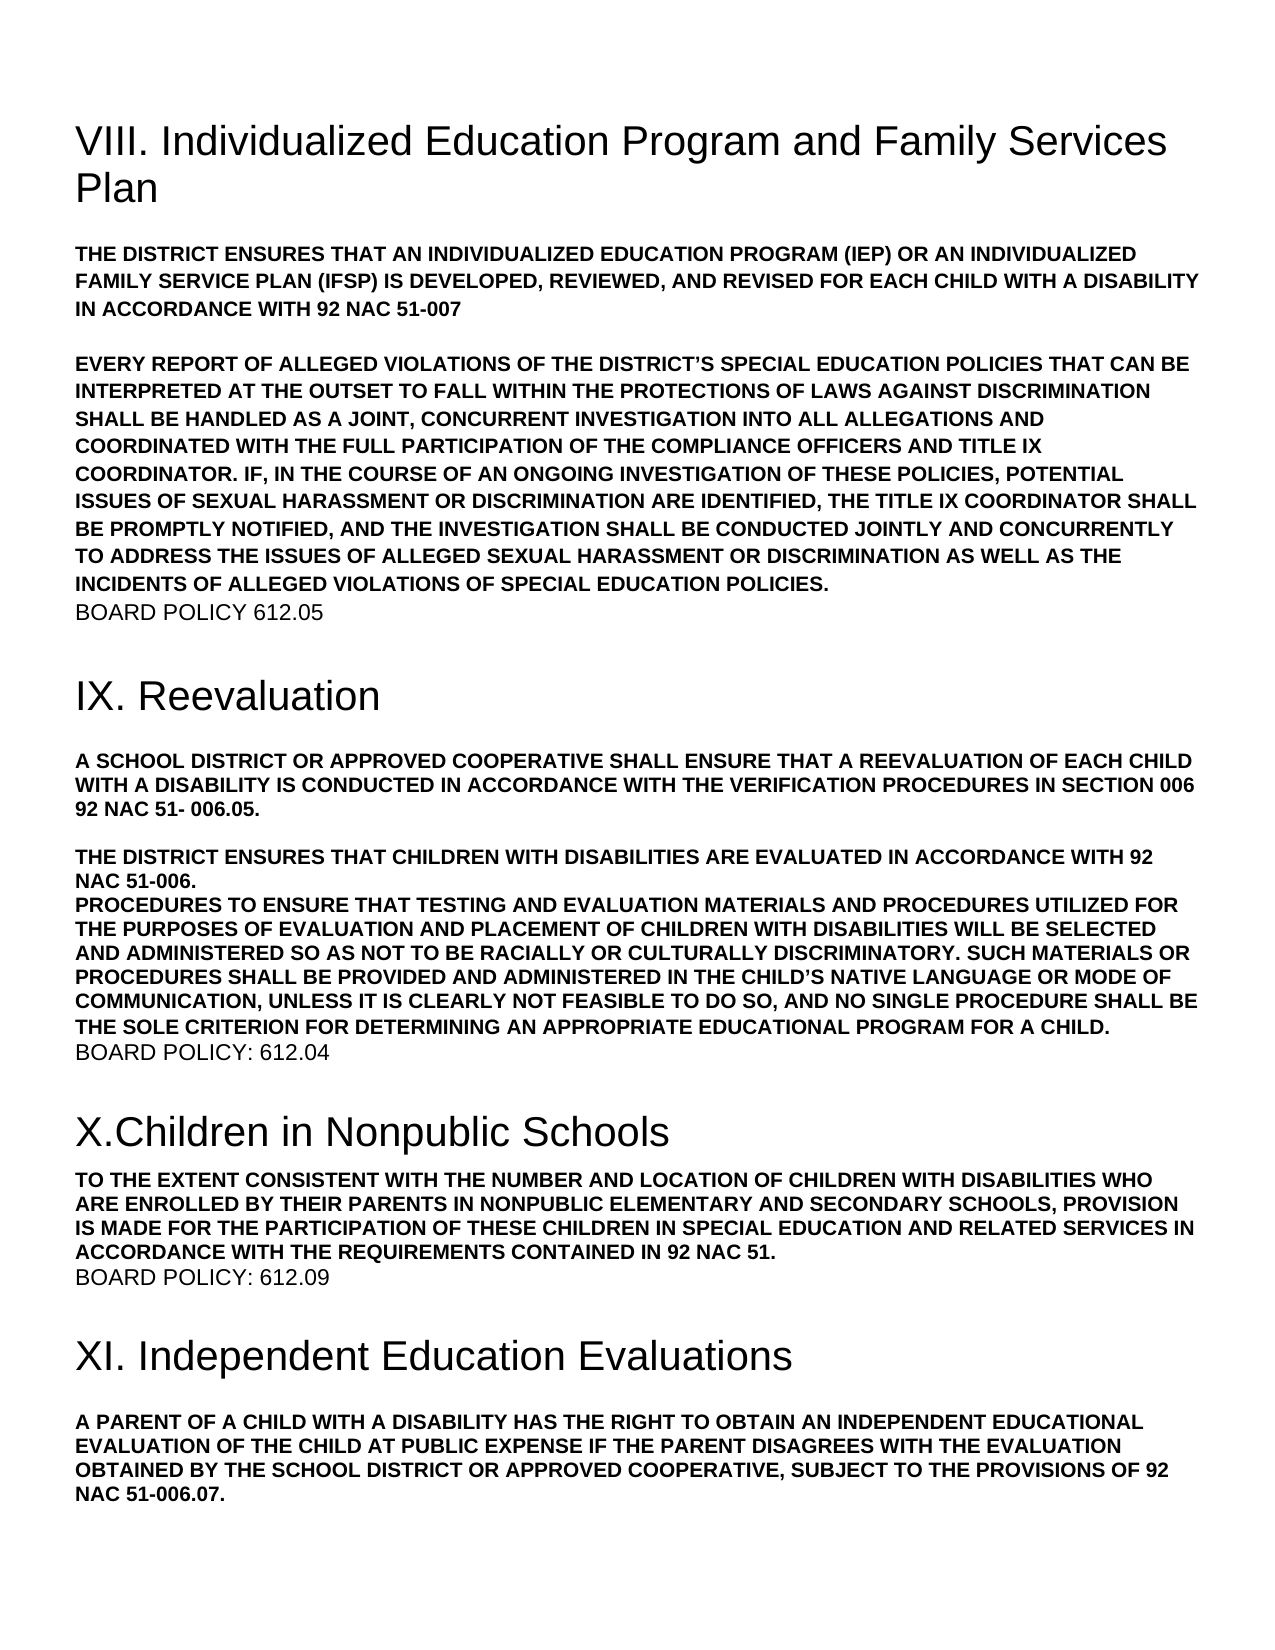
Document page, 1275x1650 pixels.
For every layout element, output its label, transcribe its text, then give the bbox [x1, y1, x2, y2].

subtitle X.Children in Nonpublic Schools [75, 1107, 1200, 1155]
text EVERY REPORT OF ALLEGED VIOLATIONS OF THE DISTRICT’S SPECIAL EDUCATION POLICIES THAT CAN BE INTERPRETED AT THE OUTSET TO FALL WITHIN THE PROTECTIONS OF LAWS AGAINST DISCRIMINATION SHALL BE HANDLED AS A JOINT, CONCURRENT INVESTIGATION INTO ALL ALLEGATIONS AND COORDINATED WITH THE FULL PARTICIPATION OF THE COMPLIANCE OFFICERS AND TITLE IX COORDINATOR. IF, IN THE COURSE OF AN ONGOING INVESTIGATION OF THESE POLICIES, POTENTIAL ISSUES OF SEXUAL HARASSMENT OR DISCRIMINATION ARE IDENTIFIED, THE TITLE IX COORDINATOR SHALL BE PROMPTLY NOTIFIED, AND THE INVESTIGATION SHALL BE CONDUCTED JOINTLY AND CONCURRENTLY TO ADDRESS THE ISSUES OF ALLEGED SEXUAL HARASSMENT OR DISCRIMINATION AS WELL AS THE INCIDENTS OF ALLEGED VIOLATIONS OF SPECIAL EDUCATION POLICIES. [75, 352, 1200, 596]
subtitle VIII. Individualized Education Program and Family Services Plan [75, 116, 1200, 212]
text A PARENT OF A CHILD WITH A DISABILITY HAS THE RIGHT TO OBTAIN AN INDEPENDENT EDUCATIONAL EVALUATION OF THE CHILD AT PUBLIC EXPENSE IF THE PARENT DISAGREES WITH THE EVALUATION OBTAINED BY THE SCHOOL DISTRICT OR APPROVED COOPERATIVE, SUBJECT TO THE PROVISIONS OF 92 NAC 51-006.07. [75, 1410, 1200, 1506]
text TO THE EXTENT CONSISTENT WITH THE NUMBER AND LOCATION OF CHILDREN WITH DISABILITIES WHO ARE ENROLLED BY THEIR PARENTS IN NONPUBLIC ELEMENTARY AND SECONDARY SCHOOLS, PROVISION IS MADE FOR THE PARTICIPATION OF THESE CHILDREN IN SPECIAL EDUCATION AND RELATED SERVICES IN ACCORDANCE WITH THE REQUIREMENTS CONTAINED IN 92 NAC 51. [75, 1168, 1200, 1263]
text PROCEDURES TO ENSURE THAT TESTING AND EVALUATION MATERIALS AND PROCEDURES UTILIZED FOR THE PURPOSES OF EVALUATION AND PLACEMENT OF CHILDREN WITH DISABILITIES WILL BE SELECTED AND ADMINISTERED SO AS NOT TO BE RACIALLY OR CULTURALLY DISCRIMINATORY. SUCH MATERIALS OR PROCEDURES SHALL BE PROVIDED AND ADMINISTERED IN THE CHILD’S NATIVE LANGUAGE OR MODE OF COMMUNICATION, UNLESS IT IS CLEARLY NOT FEASIBLE TO DO SO, AND NO SINGLE PROCEDURE SHALL BE THE SOLE CRITERION FOR DETERMINING AN APPROPRIATE EDUCATIONAL PROGRAM FOR A CHILD. [75, 893, 1200, 1039]
subtitle IX. Reevaluation [75, 671, 1200, 719]
text A SCHOOL DISTRICT OR APPROVED COOPERATIVE SHALL ENSURE THAT A REEVALUATION OF EACH CHILD WITH A DISABILITY IS CONDUCTED IN ACCORDANCE WITH THE VERIFICATION PROCEDURES IN SECTION 006 92 NAC 51- 006.05. [75, 749, 1200, 821]
text BOARD POLICY 612.05 [75, 599, 1200, 626]
text BOARD POLICY: 612.09 [75, 1263, 1200, 1290]
subtitle XI. Independent Education Evaluations [75, 1332, 1200, 1379]
text THE DISTRICT ENSURES THAT CHILDREN WITH DISABILITIES ARE EVALUATED IN ACCORDANCE WITH 92 NAC 51-006. [75, 845, 1200, 893]
text BOARD POLICY: 612.04 [75, 1039, 1200, 1066]
text THE DISTRICT ENSURES THAT AN INDIVIDUALIZED EDUCATION PROGRAM (IEP) OR AN INDIVIDUALIZED FAMILY SERVICE PLAN (IFSP) IS DEVELOPED, REVIEWED, AND REVISED FOR EACH CHILD WITH A DISABILITY IN ACCORDANCE WITH 92 NAC 51-007 [75, 242, 1200, 321]
